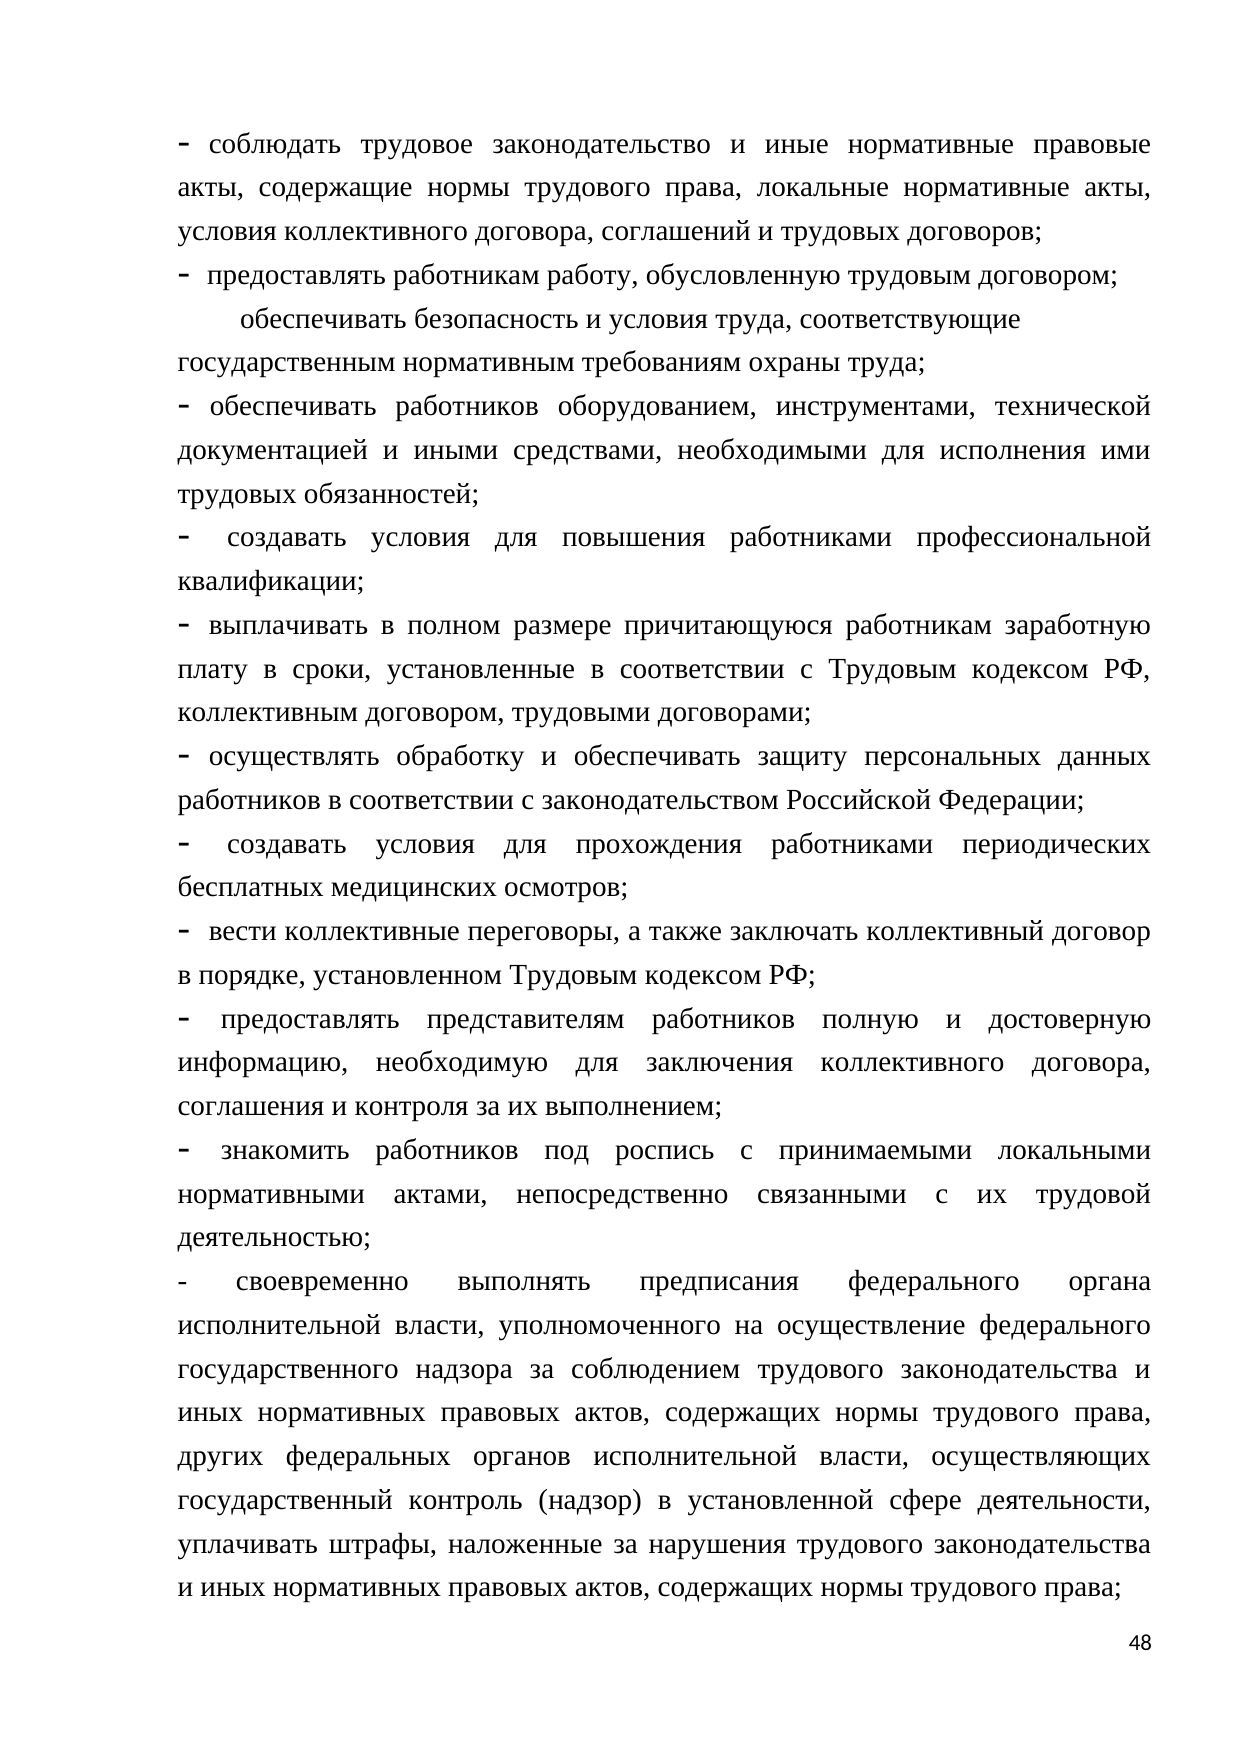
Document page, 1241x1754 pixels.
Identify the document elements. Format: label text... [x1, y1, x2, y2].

list предоставлять представителям работников полную и достоверную информацию, необходимую для заключения коллективного договора, соглашения и контроля за их выполнением; [177, 993, 1152, 1124]
list предоставлять работникам работу, обусловленную трудовым договором; [177, 249, 1152, 293]
list выплачивать в полном размере причитающуюся работникам заработную плату в сроки, установленные в соответствии с Трудовым кодексом РФ, коллективным договором, трудовыми договорами; [177, 599, 1152, 731]
text - своевременно выполнять предписания федерального органа исполнительной власти, уполномоченного на осуществление федерального государственного надзора за соблюдением трудового законодательства и иных нормативных правовых актов, содержащих нормы трудового права, других федеральных органов исполнительной власти, осуществляющих государственный контроль (надзор) в установленной сфере деятельности, уплачивать штрафы, наложенные за нарушения трудового законодательства и иных нормативных правовых актов, содержащих нормы трудового права; [177, 1256, 1152, 1606]
list осуществлять обработку и обеспечивать защиту персональных данных работников в соответствии с законодательством Российской Федерации; [177, 731, 1152, 818]
text обеспечивать безопасность и условия труда, соответствующие государственным нормативным требованиям охраны труда; [177, 293, 1152, 381]
list соблюдать трудовое законодательство и иные нормативные правовые акты, содержащие нормы трудового права, локальные нормативные акты, условия коллективного договора, соглашений и трудовых договоров; [177, 118, 1152, 249]
list создавать условия для повышения работниками профессиональной квалификации; [177, 512, 1152, 599]
list создавать условия для прохождения работниками периодических бесплатных медицинских осмотров; [177, 818, 1152, 906]
list обеспечивать работников оборудованием, инструментами, технической документацией и иными средствами, необходимыми для исполнения ими трудовых обязанностей; [177, 381, 1152, 512]
list вести коллективные переговоры, а также заключать коллективный договор в порядке, установленном Трудовым кодексом РФ; [177, 906, 1152, 993]
list знакомить работников под роспись с принимаемыми локальными нормативными актами, непосредственно связанными с их трудовой деятельностью; [177, 1124, 1152, 1256]
